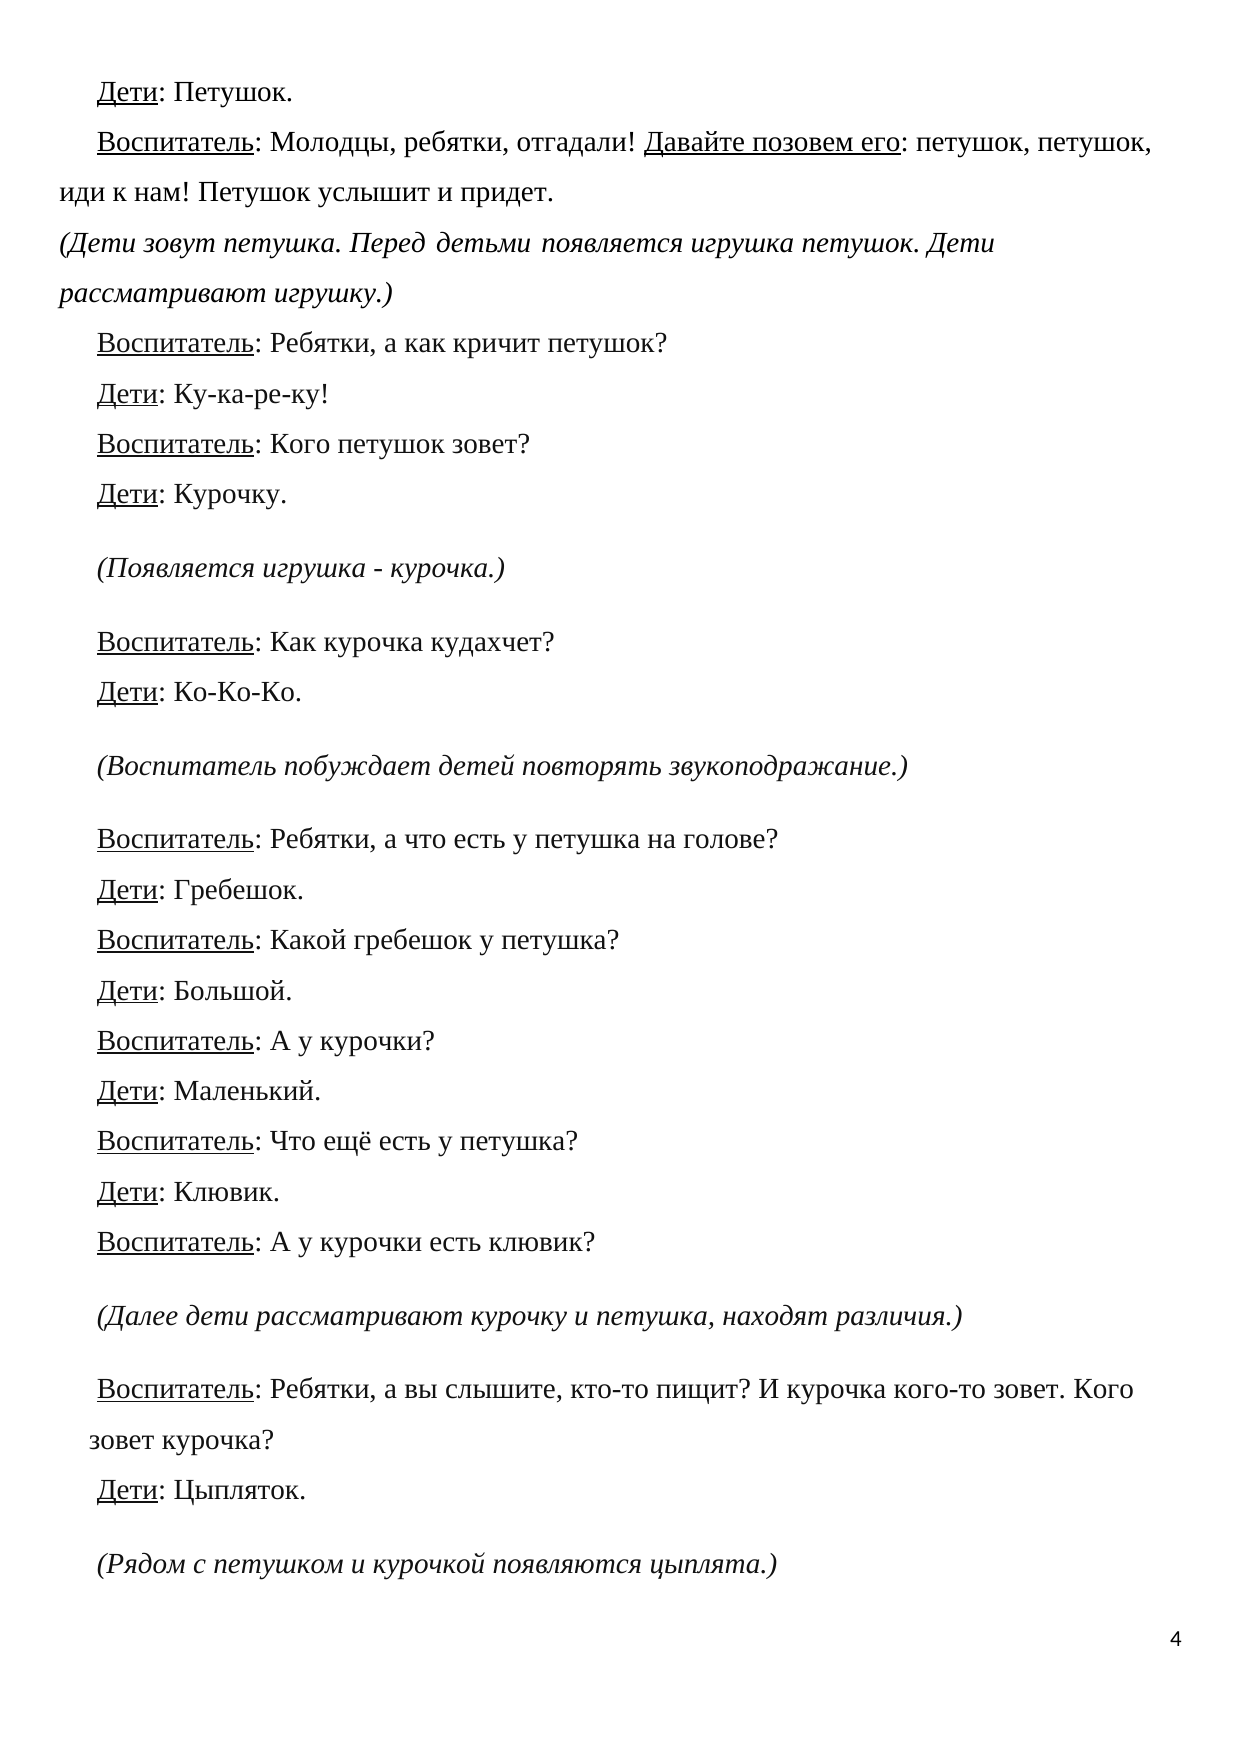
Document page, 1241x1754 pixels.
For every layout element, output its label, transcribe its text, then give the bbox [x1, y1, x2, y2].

text Воспитатель: А у курочки? [59, 1023, 1181, 1056]
text (Дети зовут петушка. Перед детьми появляется игрушка петушок. Дети рассматривают игрушку.) [59, 225, 1181, 309]
text Воспитатель: А у курочки есть клювик? [59, 1224, 1181, 1258]
text Дети: Ку-ка-ре-ку! [59, 376, 1181, 409]
text (Появляется игрушка - курочка.) [59, 550, 1181, 584]
text (Воспитатель побуждает детей повторять звукоподражание.) [59, 748, 1181, 781]
text Дети: Курочку. [59, 476, 1181, 510]
text Дети: Маленький. [59, 1073, 1181, 1107]
text Воспитатель: Что ещё есть у петушка? [59, 1123, 1181, 1157]
text Дети: Цыпляток. [59, 1472, 1181, 1506]
text Воспитатель: Ребятки, а вы слышите, кто-то пищит? И курочка кого-то зовет. Кого зовет курочка? [89, 1372, 1181, 1456]
text Воспитатель: Молодцы, ребятки, отгадали! Давайте позовем его: петушок, петушок, иди к нам! Петушок услышит и придет. [59, 124, 1181, 208]
text Дети: Большой. [59, 973, 1181, 1006]
text Воспитатель: Какой гребешок у петушка? [59, 922, 1181, 956]
text (Рядом с петушком и курочкой появляются цыплята.) [59, 1546, 1181, 1579]
text Дети: Петушок. [59, 74, 1181, 107]
text Дети: Гребешок. [59, 872, 1181, 906]
text Воспитатель: Ребятки, а что есть у петушка на голове? [59, 822, 1181, 855]
text Воспитатель: Кого петушок зовет? [59, 426, 1181, 459]
text Воспитатель: Ребятки, а как кричит петушок? [59, 325, 1181, 359]
text (Далее дети рассматривают курочку и петушка, находят различия.) [59, 1298, 1181, 1331]
text Дети: Ко-Ко-Ко. [59, 674, 1181, 708]
text Воспитатель: Как курочка кудахчет? [59, 624, 1181, 657]
text Дети: Клювик. [59, 1174, 1181, 1207]
